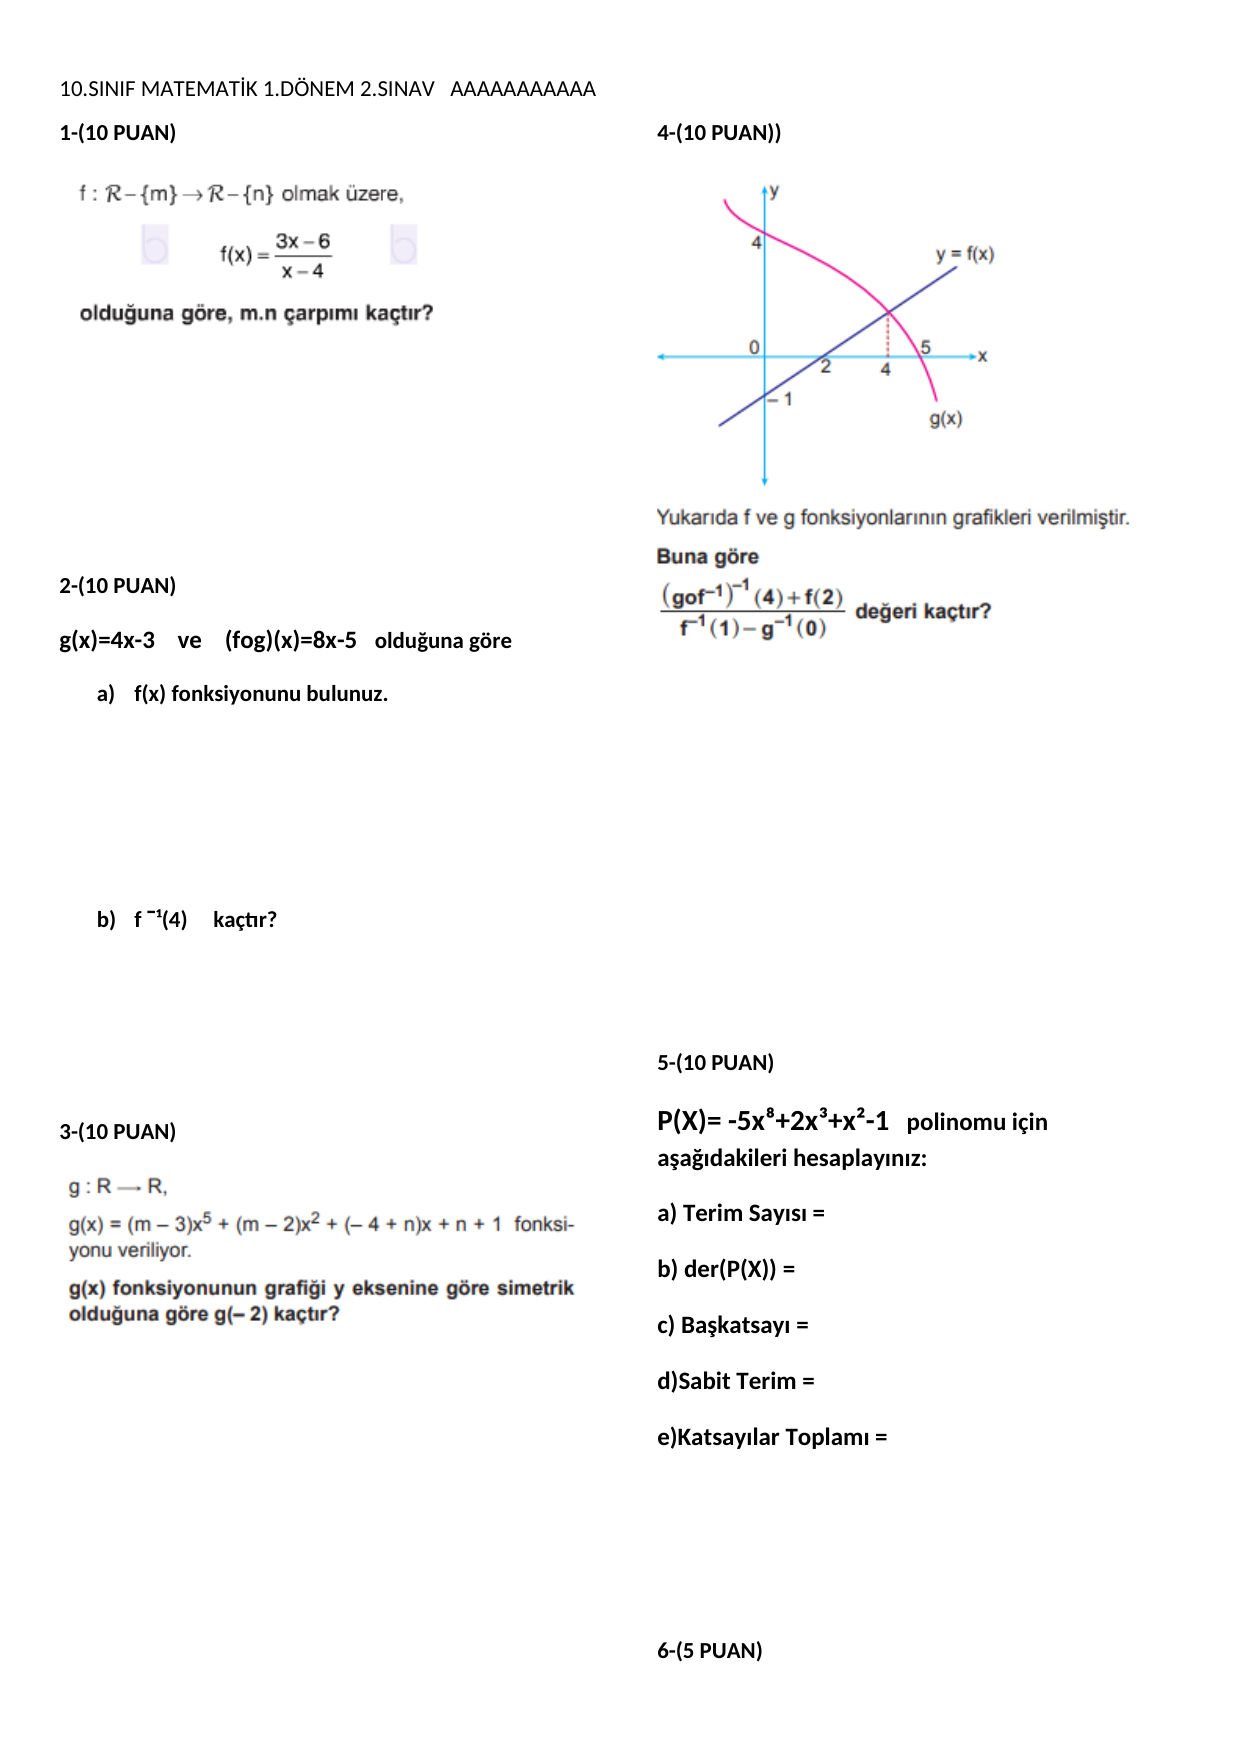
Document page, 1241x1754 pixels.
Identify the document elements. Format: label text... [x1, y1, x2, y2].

list f ˉ¹(4) kaçtır? [97, 905, 583, 933]
text 4-(10 PUAN)) [657, 118, 1181, 146]
text e)Katsayılar Toplamı = [657, 1421, 1181, 1451]
text 6-(5 PUAN) [657, 1636, 1181, 1664]
picture [59, 1170, 584, 1330]
text b) der(P(X)) = [657, 1253, 1181, 1284]
picture [657, 171, 1140, 653]
picture [59, 171, 455, 334]
text 3-(10 PUAN) [59, 1117, 583, 1145]
text g(x)=4x-3 ve (fog)(x)=8x-5 olduğuna göre [59, 624, 583, 654]
text c) Başkatsayı = [657, 1309, 1181, 1340]
text a) Terim Sayısı = [657, 1197, 1181, 1228]
list f(x) fonksiyonunu bulunuz. [97, 679, 583, 708]
text 1-(10 PUAN) [59, 118, 583, 146]
text 2-(10 PUAN) [59, 571, 583, 599]
text P(X)= -5x⁸+2x³+x²-1 polinomu için aşağıdakileri hesaplayınız: [657, 1102, 1181, 1172]
text d)Sabit Terim = [657, 1365, 1181, 1396]
text 5-(10 PUAN) [657, 1048, 1181, 1077]
